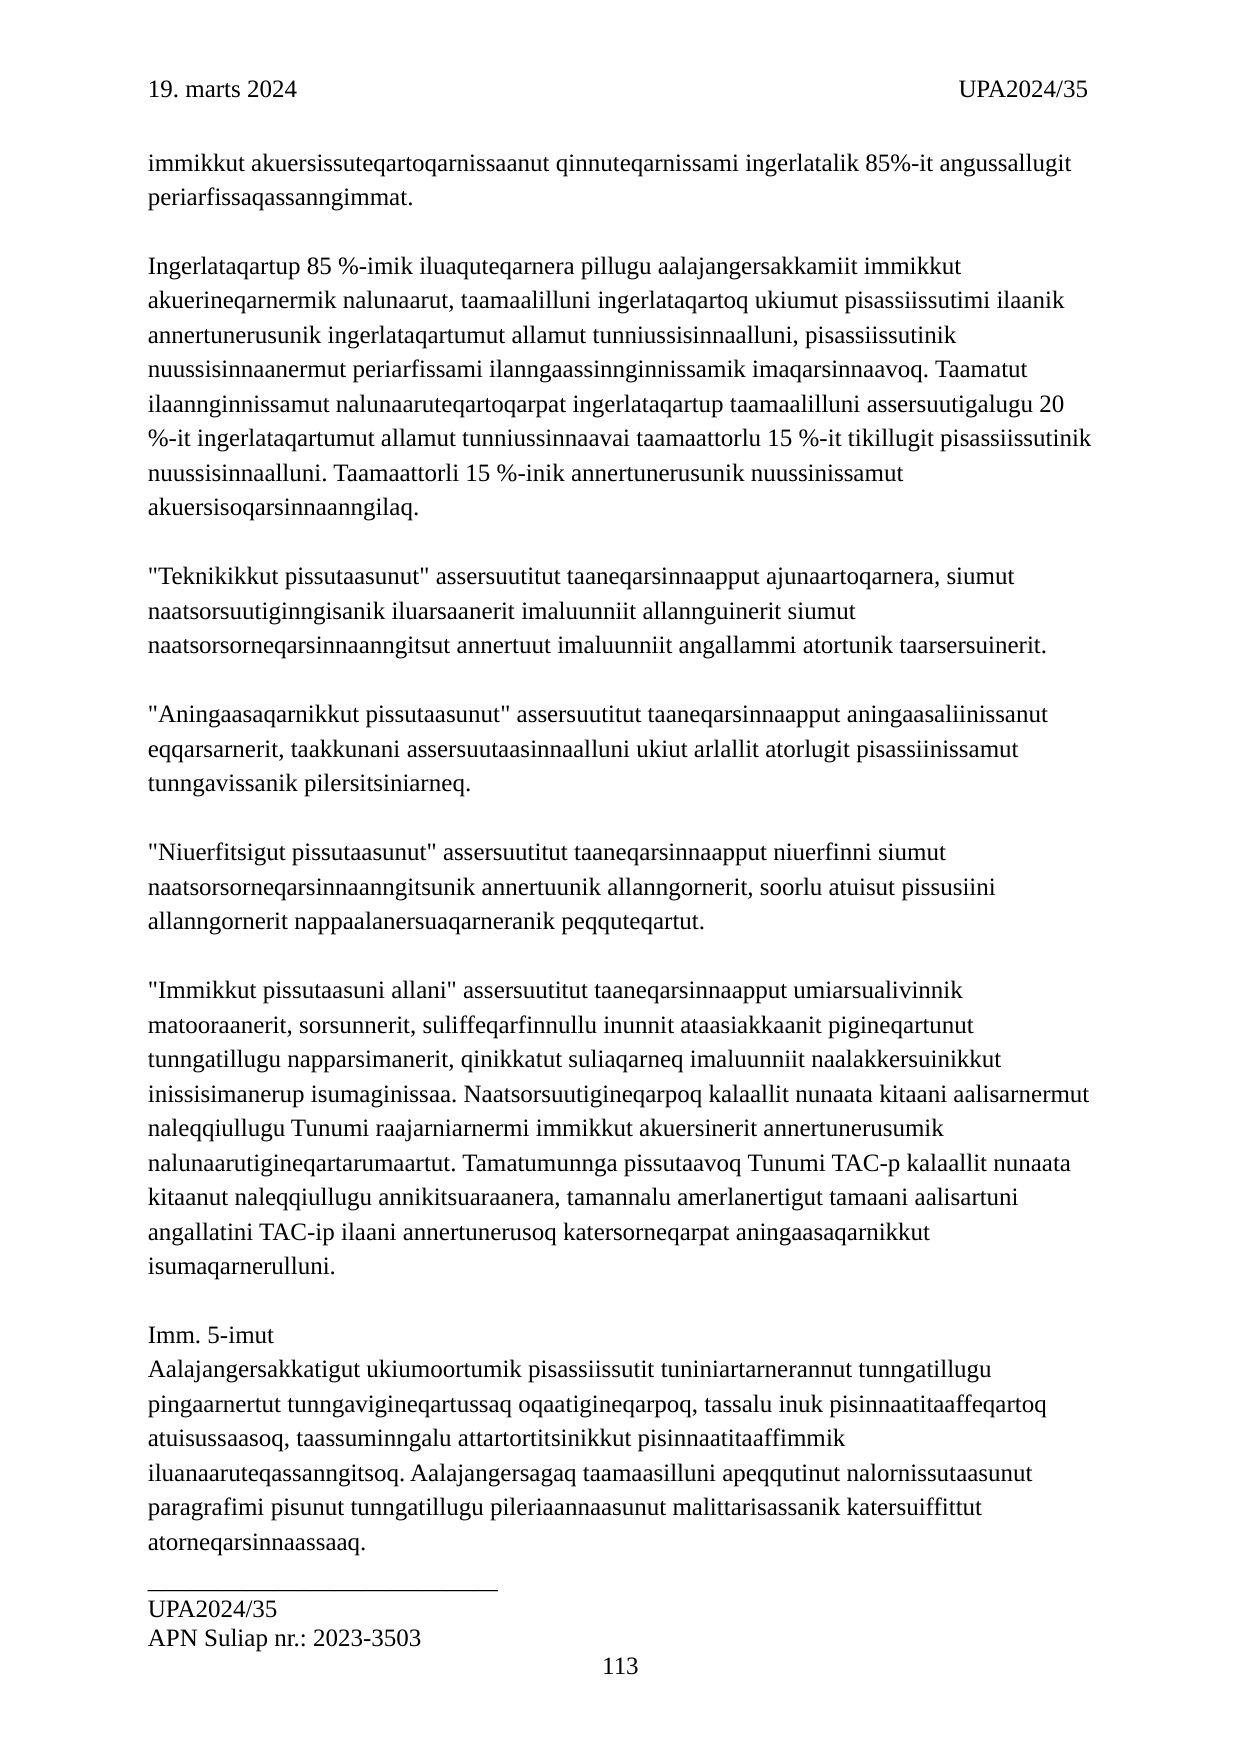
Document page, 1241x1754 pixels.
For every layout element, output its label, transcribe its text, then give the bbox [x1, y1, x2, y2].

text Imm. 5-imut [148, 1320, 1092, 1349]
text Ingerlataqartup 85 %-imik iluaquteqarnera pillugu aalajangersakkamiit immikkut akuerineqarnermik nalunaarut, taamaalilluni ingerlataqartoq ukiumut pisassiissutimi ilaanik annertunerusunik ingerlataqartumut allamut tunniussisinnaalluni, pisassiissutinik nuussisinnaanermut periarfissami ilanngaassinnginnissamik imaqarsinnaavoq. Taamatut ilaannginnissamut nalunaaruteqartoqarpat ingerlataqartup taamaalilluni assersuutigalugu 20 %-it ingerlataqartumut allamut tunniussinnaavai taamaattorlu 15 %-it tikillugit pisassiissutinik nuussisinnaalluni. Taamaattorli 15 %-inik annertunerusunik nuussinissamut akuersisoqarsinnaanngilaq. [148, 251, 1092, 521]
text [148, 148, 1092, 211]
text "Immikkut pissutaasuni allani" assersuutitut taaneqarsinnaapput umiarsualivinnik matooraanerit, sorsunnerit, suliffeqarfinnullu inunnit ataasiakkaanit pigineqartunut tunngatillugu napparsimanerit, qinikkatut suliaqarneq imaluunniit naalakkersuinikkut inissisimanerup isumaginissaa. Naatsorsuutigineqarpoq kalaallit nunaata kitaani aalisarnermut naleqqiullugu Tunumi raajarniarnermi immikkut akuersinerit annertunerusumik nalunaarutigineqartarumaartut. Tamatumunnga pissutaavoq Tunumi TAC-p kalaallit nunaata kitaanut naleqqiullugu annikitsuaraanera, tamannalu amerlanertigut tamaani aalisartuni angallatini TAC-ip ilaani annertunerusoq katersorneqarpat aningaasaqarnikkut isumaqarnerulluni. [148, 975, 1092, 1280]
text "Teknikikkut pissutaasunut" assersuutitut taaneqarsinnaapput ajunaartoqarnera, siumut naatsorsuutiginngisanik iluarsaanerit imaluunniit allannguinerit siumut naatsorsorneqarsinnaanngitsut annertuut imaluunniit angallammi atortunik taarsersuinerit. [148, 561, 1092, 659]
text "Niuerfitsigut pissutaasunut" assersuutitut taaneqarsinnaapput niuerfinni siumut naatsorsorneqarsinnaanngitsunik annertuunik allanngornerit, soorlu atuisut pissusiini allanngornerit nappaalanersuaqarneranik peqquteqartut. [148, 837, 1092, 935]
text "Aningaasaqarnikkut pissutaasunut" assersuutitut taaneqarsinnaapput aningaasaliinissanut eqqarsarnerit, taakkunani assersuutaasinnaalluni ukiut arlallit atorlugit pisassiinissamut tunngavissanik pilersitsiniarneq. [148, 699, 1092, 797]
text Aalajangersakkatigut ukiumoortumik pisassiissutit tuniniartarnerannut tunngatillugu pingaarnertut tunngavigineqartussaq oqaatigineqarpoq, tassalu inuk pisinnaatitaaffeqartoq atuisussaasoq, taassuminngalu attartortitsinikkut pisinnaatitaaffimmik iluanaaruteqassanngitsoq. Aalajangersagaq taamaasilluni apeqqutinut nalornissutaasunut paragrafimi pisunut tunngatillugu pileriaannaasunut malittarisassanik katersuiffittut atorneqarsinnaassaaq. [148, 1354, 1092, 1556]
